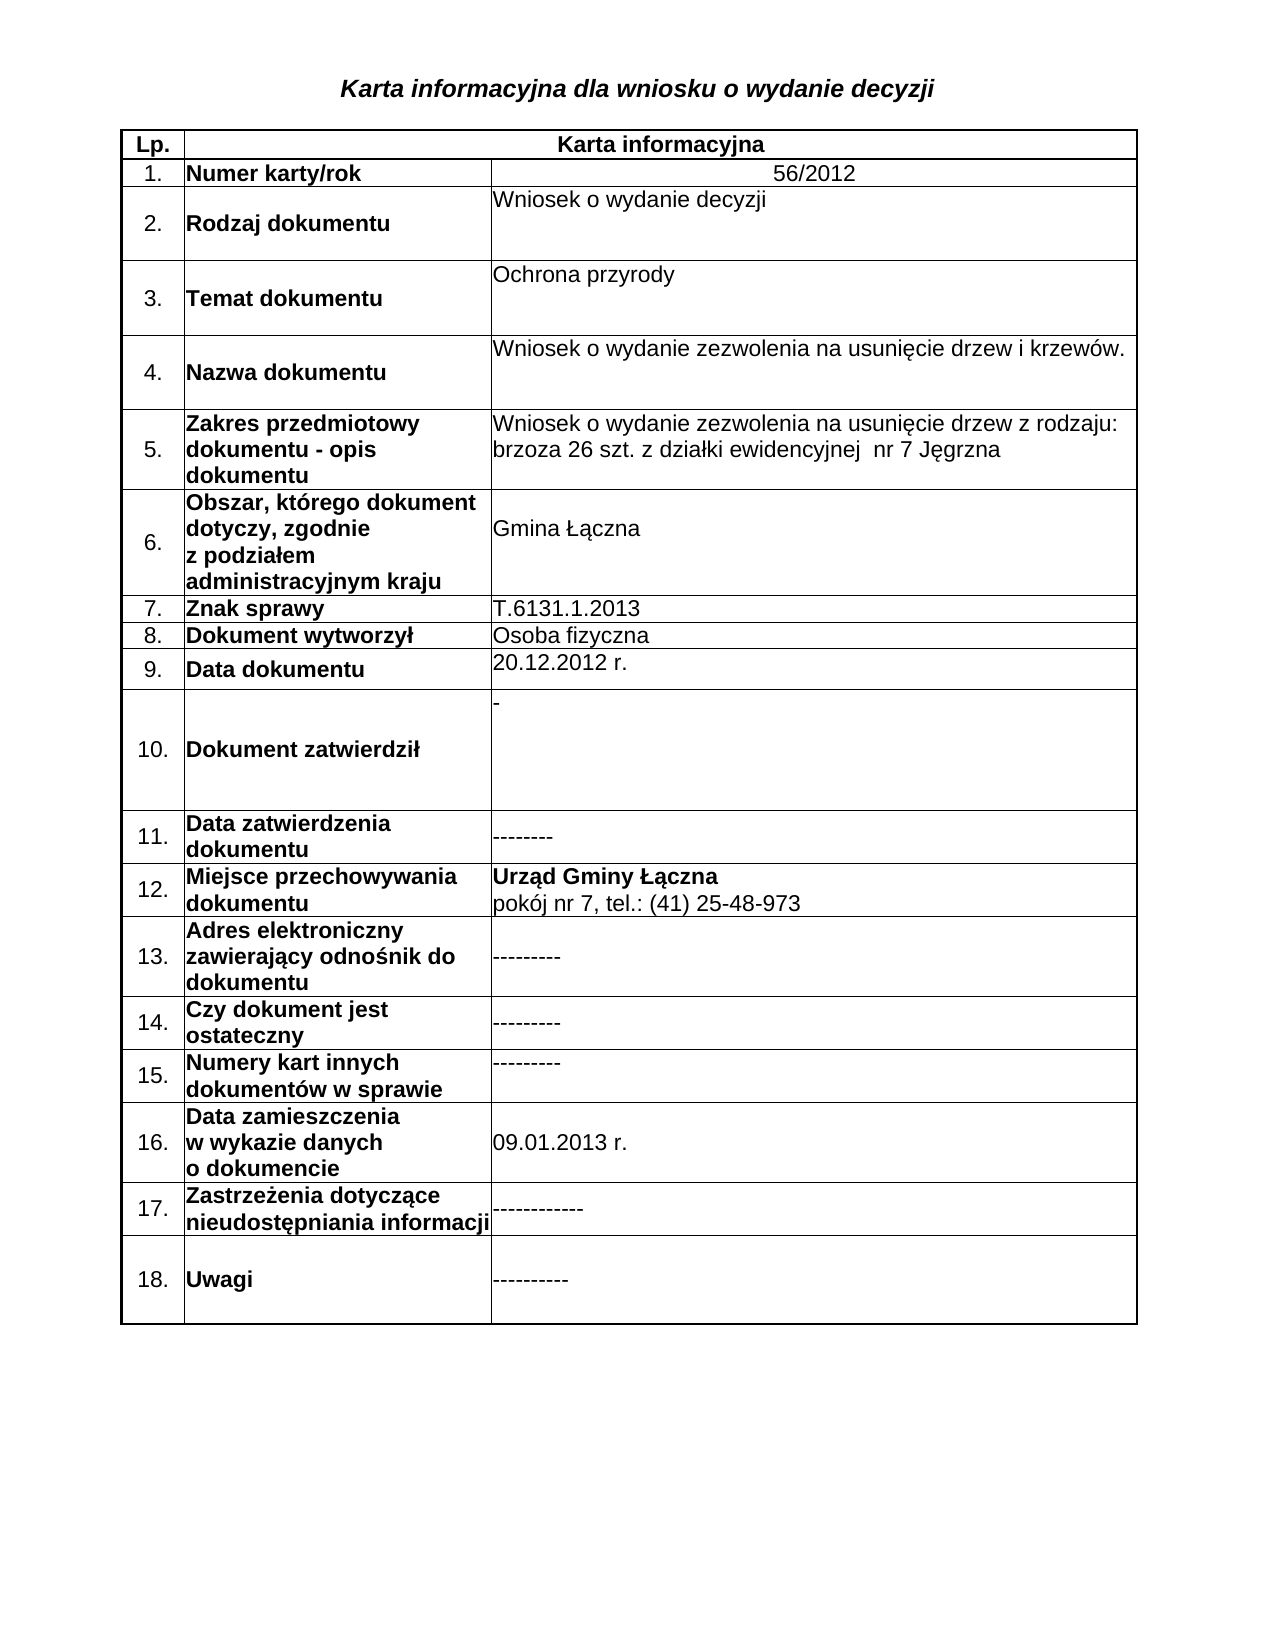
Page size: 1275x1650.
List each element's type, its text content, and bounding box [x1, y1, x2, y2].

table_cell 18. [123, 1236, 184, 1323]
table_cell Osoba fizyczna [492, 623, 1136, 648]
table_cell 3. [123, 261, 184, 334]
table_cell Rodzaj dokumentu [185, 187, 491, 260]
table_cell 12. [123, 864, 184, 916]
table_cell 1. [123, 160, 184, 186]
table_cell Nazwa dokumentu [185, 336, 491, 409]
table_cell 8. [123, 623, 184, 648]
table_cell Data zamieszczenia w wykazie danych o dokumencie [185, 1103, 491, 1182]
table_cell 16. [123, 1103, 184, 1182]
table_cell Numery kart innych dokumentów w sprawie [185, 1050, 491, 1102]
table_cell 09.01.2013 r. [492, 1103, 1136, 1182]
table_cell Data dokumentu [185, 649, 491, 689]
table_cell 10. [123, 690, 184, 809]
table_cell 2. [123, 187, 184, 260]
table_cell 15. [123, 1050, 184, 1102]
table_cell 13. [123, 917, 184, 996]
table_cell Wniosek o wydanie zezwolenia na usunięcie drzew z rodzaju: brzoza 26 szt. z działki ewidencyjnej nr 7 Jęgrzna [492, 410, 1136, 488]
table_cell 7. [123, 596, 184, 621]
table_cell ---------- [492, 1236, 1136, 1323]
table_cell 56/2012 [492, 160, 1136, 186]
table_cell Uwagi [185, 1236, 491, 1323]
table_cell Temat dokumentu [185, 261, 491, 334]
table_cell Dokument zatwierdził [185, 690, 491, 809]
table_cell Data zatwierdzenia dokumentu [185, 811, 491, 863]
table_cell - [492, 690, 1136, 809]
table_cell 14. [123, 997, 184, 1049]
table_cell Adres elektroniczny zawierający odnośnik do dokumentu [185, 917, 491, 996]
table_cell Wniosek o wydanie decyzji [492, 187, 1136, 260]
table_cell 5. [123, 410, 184, 488]
table_cell 17. [123, 1183, 184, 1235]
table_cell 9. [123, 649, 184, 689]
table_cell Gmina Łączna [492, 490, 1136, 594]
table_cell Dokument wytworzył [185, 623, 491, 648]
table_cell Numer karty/rok [185, 160, 491, 186]
table_cell 11. [123, 811, 184, 863]
table_cell ------------ [492, 1183, 1136, 1235]
table_cell T.6131.1.2013 [492, 596, 1136, 621]
table_cell Zakres przedmiotowy dokumentu - opis dokumentu [185, 410, 491, 488]
table_cell --------- [492, 997, 1136, 1049]
table_cell 6. [123, 490, 184, 594]
table_cell --------- [492, 917, 1136, 996]
table_header Lp. [123, 131, 184, 157]
text Karta informacyjna dla wniosku o wydanie decyzji [118, 74, 1157, 103]
table_cell Znak sprawy [185, 596, 491, 621]
table_cell Ochrona przyrody [492, 261, 1136, 334]
table_cell Obszar, którego dokument dotyczy, zgodnie z podziałem administracyjnym kraju [185, 490, 491, 594]
table_cell Zastrzeżenia dotyczące nieudostępniania informacji [185, 1183, 491, 1235]
table_cell Czy dokument jest ostateczny [185, 997, 491, 1049]
table_cell Wniosek o wydanie zezwolenia na usunięcie drzew i krzewów. [492, 336, 1136, 409]
table_cell Urząd Gminy Łączna pokój nr 7, tel.: (41) 25-48-973 [492, 864, 1136, 916]
table_cell -------- [492, 811, 1136, 863]
table_cell 4. [123, 336, 184, 409]
table_cell --------- [492, 1050, 1136, 1102]
table_cell 20.12.2012 r. [492, 649, 1136, 689]
table_header Karta informacyjna [185, 131, 1136, 157]
table_cell Miejsce przechowywania dokumentu [185, 864, 491, 916]
